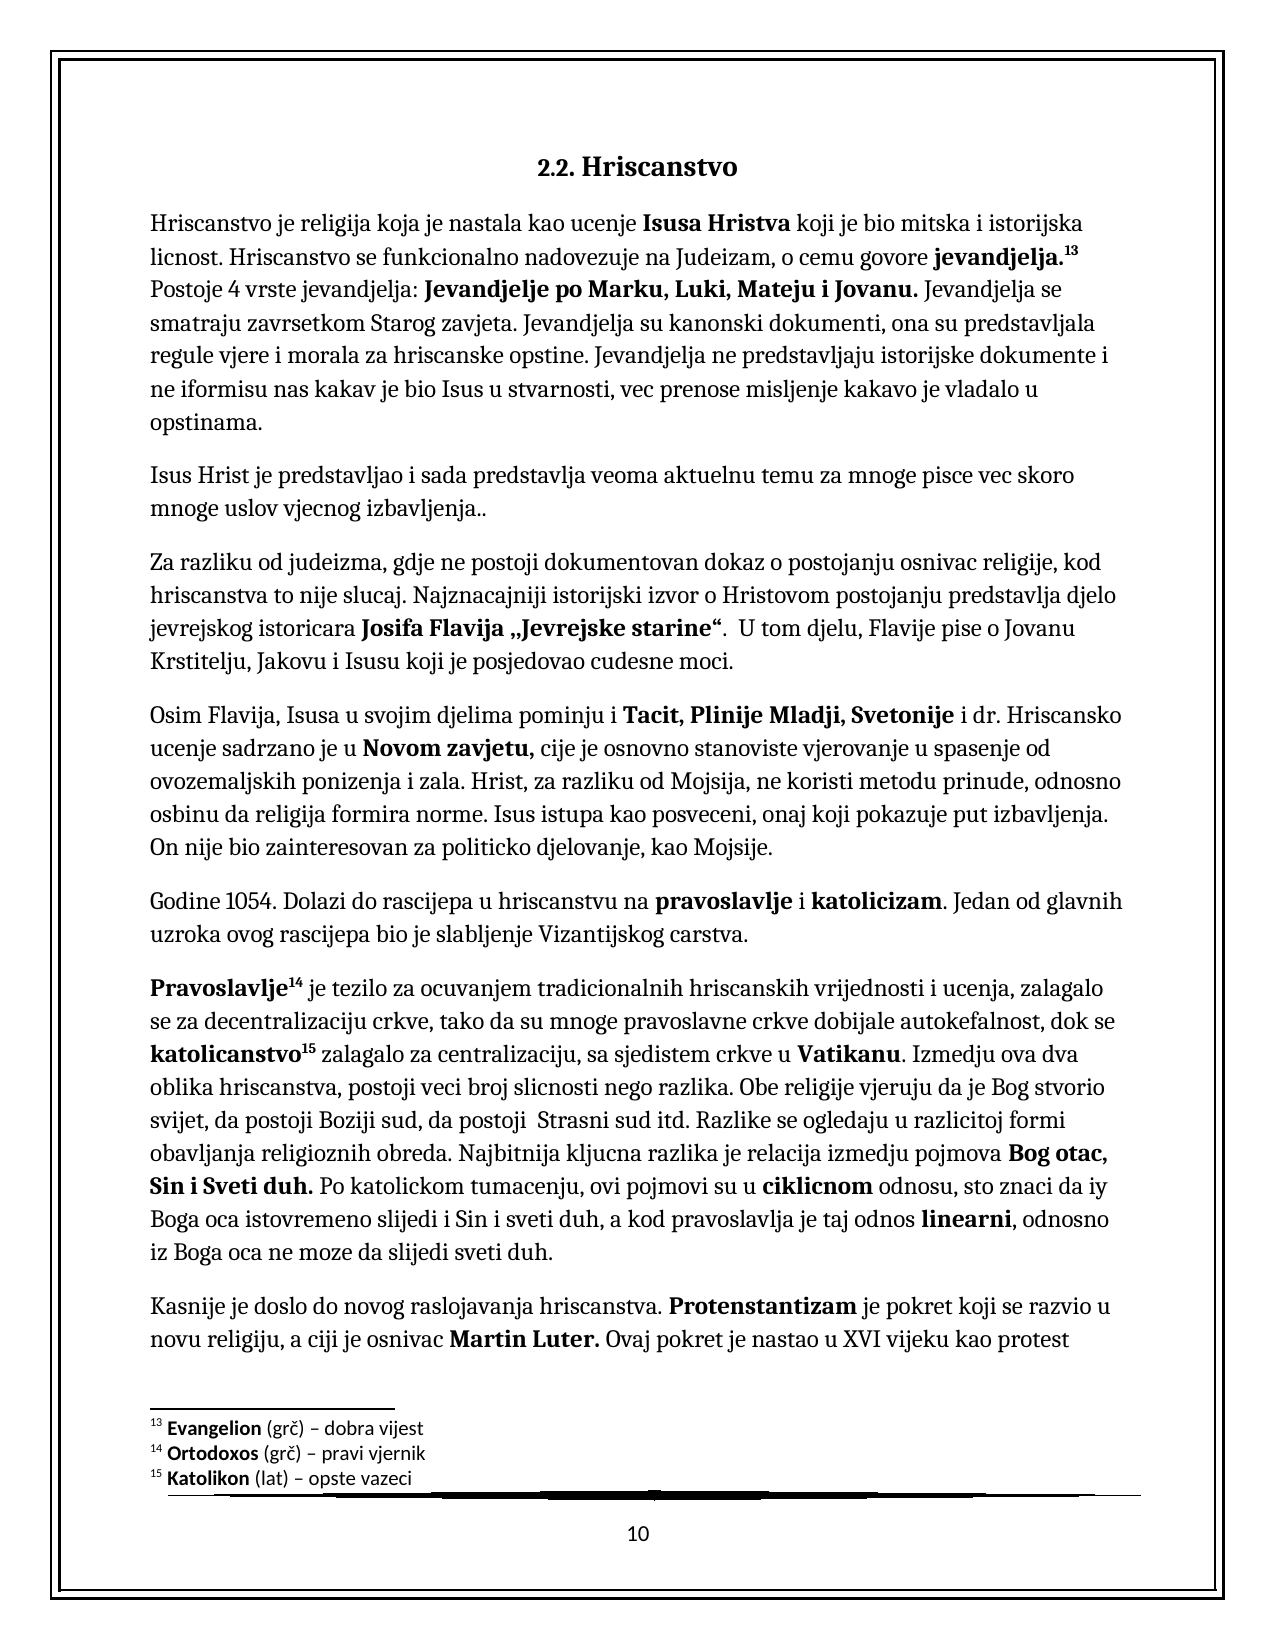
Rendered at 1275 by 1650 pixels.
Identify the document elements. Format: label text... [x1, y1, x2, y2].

text Godine 1054. Dolazi do rascijepa u hriscanstvu na pravoslavlje i katolicizam. Jedan od glavnih uzroka ovog rascijepa bio je slabljenje Vizantijskog carstva. [150, 887, 1125, 949]
text Pravoslavlje je tezilo za ocuvanjem tradicionalnih hriscanskih vrijednosti i ucenja, zalagalo se za decentralizaciju crkve, tako da su mnoge pravoslavne crkve dobijale autokefalnost, dok se katolicanstvo zalagalo za centralizaciju, sa sjedistem crkve u Vatikanu. Izmedju ova dva oblika hriscanstva, postoji veci broj slicnosti nego razlika. Obe religije vjeruju da je Bog stvorio svijet, da postoji Boziji sud, da postoji Strasni sud itd. Razlike se ogledaju u razlicitoj formi obavljanja religioznih obreda. Najbitnija kljucna razlika je relacija izmedju pojmova Bog otac, Sin i Sveti duh. Po katolickom tumacenju, ovi pojmovi su u ciklicnom odnosu, sto znaci da iy Boga oca istovremeno slijedi i Sin i sveti duh, a kod pravoslavlja je taj odnos linearni, odnosno iz Boga oca ne moze da slijedi sveti duh. [150, 974, 1125, 1267]
text Hriscanstvo je religija koja je nastala kao ucenje Isusa Hristva koji je bio mitska i istorijska licnost. Hriscanstvo se funkcionalno nadovezuje na Judeizam, o cemu govore jevandjelja. Postoje 4 vrste jevandjelja: Jevandjelje po Marku, Luki, Mateju i Jovanu. Jevandjelja se smatraju zavrsetkom Starog zavjeta. Jevandjelja su kanonski dokumenti, ona su predstavljala regule vjere i morala za hriscanske opstine. Jevandjelja ne predstavljaju istorijske dokumente i ne iformisu nas kakav je bio Isus u stvarnosti, vec prenose misljenje kakavo je vladalo u opstinama. [150, 209, 1125, 436]
text Isus Hrist je predstavljao i sada predstavlja veoma aktuelnu temu za mnoge pisce vec skoro mnoge uslov vjecnog izbavljenja.. [150, 461, 1125, 523]
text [150, 1292, 1125, 1354]
text Za razliku od judeizma, gdje ne postoji dokumentovan dokaz o postojanju osnivac religije, kod hriscanstva to nije slucaj. Najznacajniji istorijski izvor o Hristovom postojanju predstavlja djelo jevrejskog istoricara Josifa Flavija ‚‚Jevrejske starine“. U tom djelu, Flavije pise o Jovanu Krstitelju, Jakovu i Isusu koji je posjedovao cudesne moci. [150, 548, 1125, 676]
text 2.2. Hriscanstvo [150, 150, 1125, 183]
text Osim Flavija, Isusa u svojim djelima pominju i Tacit, Plinije Mladji, Svetonije i dr. Hriscansko ucenje sadrzano je u Novom zavjetu, cije je osnovno stanoviste vjerovanje u spasenje od ovozemaljskih ponizenja i zala. Hrist, za razliku od Mojsija, ne koristi metodu prinude, odnosno osbinu da religija formira norme. Isus istupa kao posveceni, onaj koji pokazuje put izbavljenja. On nije bio zainteresovan za politicko djelovanje, kao Mojsije. [150, 701, 1125, 862]
